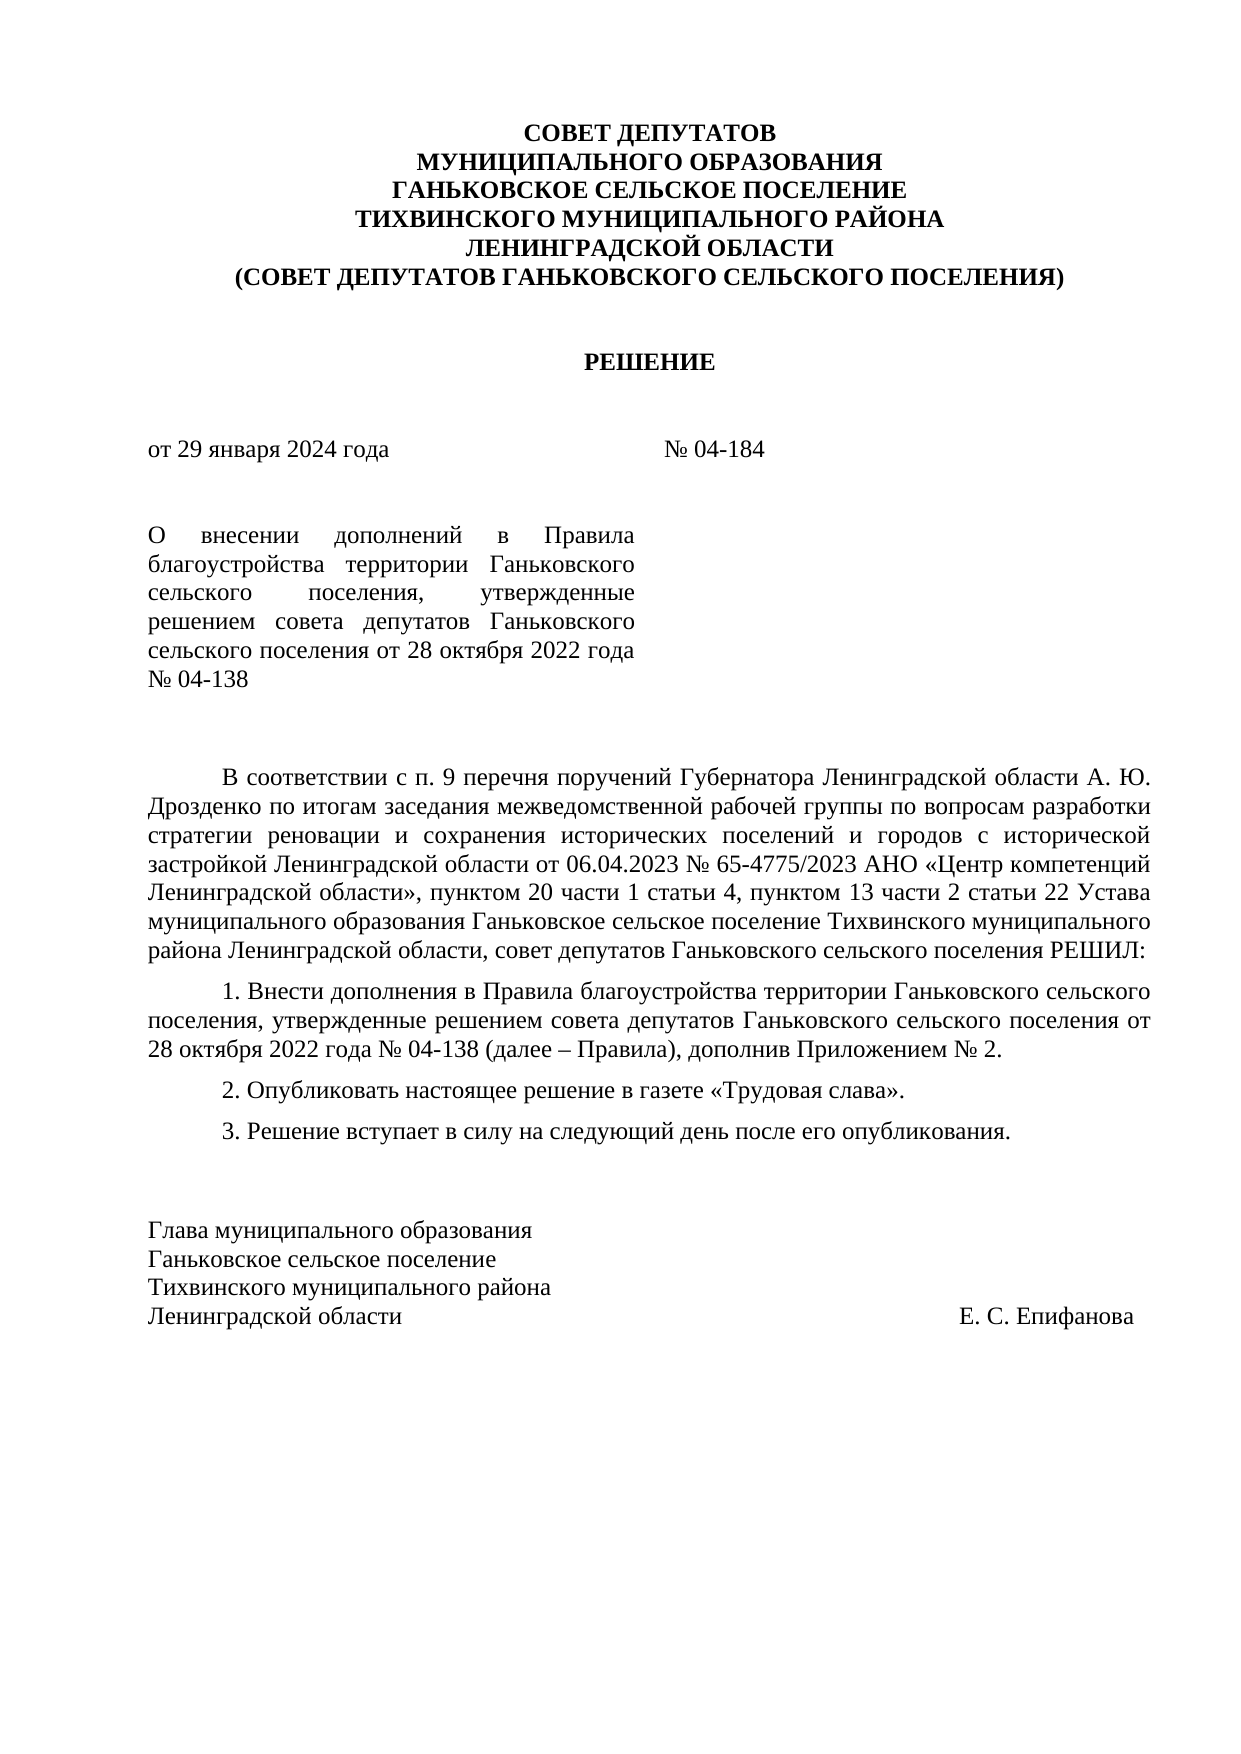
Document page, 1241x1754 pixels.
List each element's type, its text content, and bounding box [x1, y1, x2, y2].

text СОВЕТ ДЕПУТАТОВ МУНИЦИПАЛЬНОГО ОБРАЗОВАНИЯ ГАНЬКОВСКОЕ СЕЛЬСКОЕ ПОСЕЛЕНИЕ ТИХВИНСКОГО МУНИЦИПАЛЬНОГО РАЙОНА ЛЕНИНГРАДСКОЙ ОБЛАСТИ (СОВЕТ ДЕПУТАТОВ ГАНЬКОВСКОГО СЕЛЬСКОГО ПОСЕЛЕНИЯ) [148, 118, 1152, 347]
text РЕШЕНИЕ [148, 347, 1152, 376]
text 2. Опубликовать настоящее решение в газете «Трудовая слава». [148, 1075, 1152, 1104]
text Тихвинского муниципального района [148, 1272, 1152, 1301]
text Ганьковское сельское поселение [148, 1244, 1152, 1272]
text Ленинградской области Е. С. Епифанова [148, 1301, 1152, 1330]
text О внесении дополнений в Правила благоустройства территории Ганьковского сельского поселения, утвержденные решением совета депутатов Ганьковского сельского поселения от 28 октября 2022 года № 04-138 [148, 520, 635, 692]
text В соответствии с п. 9 перечня поручений Губернатора Ленинградской области А. Ю. Дрозденко по итогам заседания межведомственной рабочей группы по вопросам разработки стратегии реновации и сохранения исторических поселений и городов с исторической застройкой Ленинградской области от 06.04.2023 № 65-4775/2023 АНО «Центр компетенций Ленинградской области», пунктом 20 части 1 статьи 4, пунктом 13 части 2 статьи 22 Устава муниципального образования Ганьковское сельское поселение Тихвинского муниципального района Ленинградской области, совет депутатов Ганьковского сельского поселения РЕШИЛ: [148, 762, 1152, 964]
text от 29 января 2024 года № 04-184 [148, 434, 1152, 462]
text 1. Внести дополнения в Правила благоустройства территории Ганьковского сельского поселения, утвержденные решением совета депутатов Ганьковского сельского поселения от 28 октября 2022 года № 04-138 (далее – Правила), дополнив Приложением № 2. [148, 976, 1152, 1062]
text Глава муниципального образования [148, 1215, 1152, 1244]
text 3. Решение вступает в силу на следующий день после его опубликования. [148, 1116, 1152, 1145]
